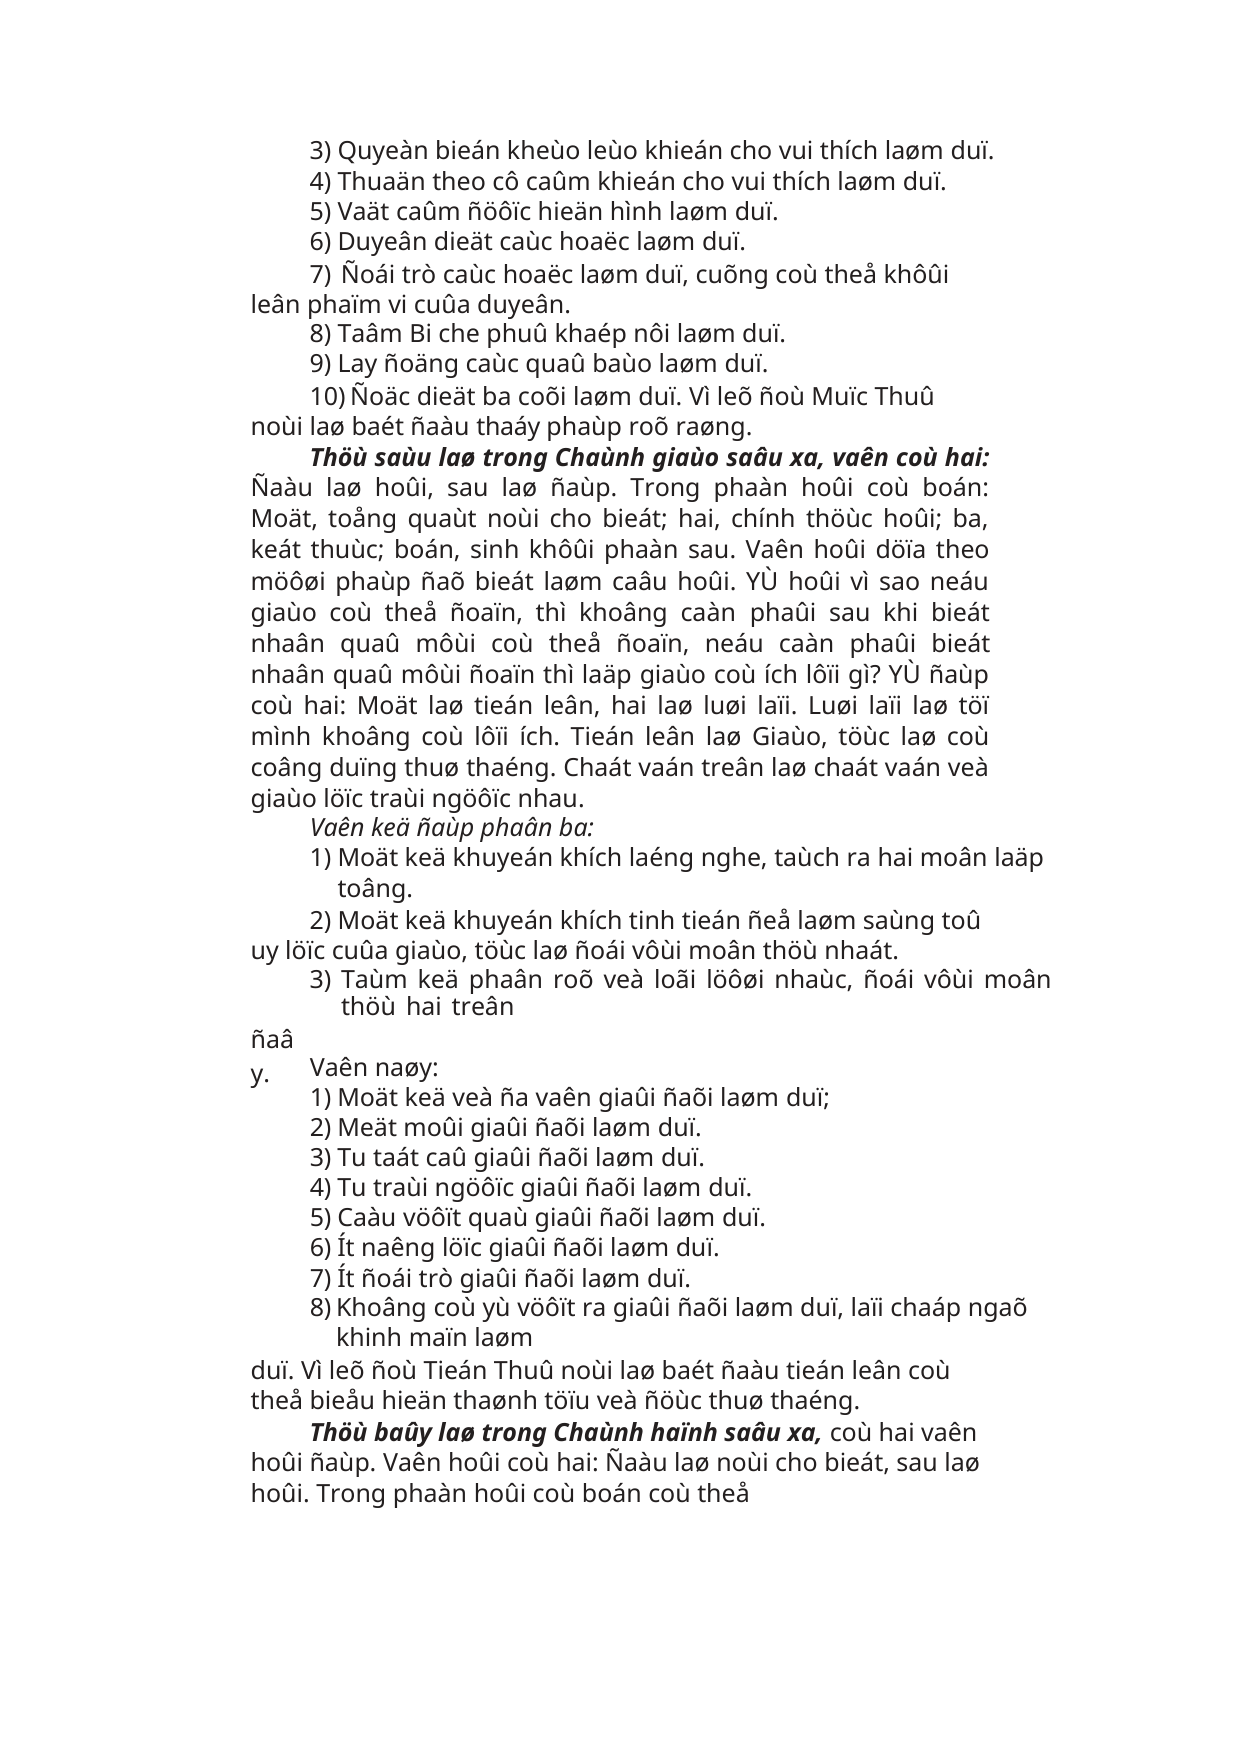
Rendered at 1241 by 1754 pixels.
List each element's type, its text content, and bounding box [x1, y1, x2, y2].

list Ñoäc dieät ba coõi laøm duï. Vì leõ ñoù Muïc Thuû noùi laø baét ñaàu thaáy phaùp roõ raøng. [250, 380, 988, 442]
text Thöù saùu laø trong Chaùnh giaùo saâu xa, vaên coù hai: Ñaàu laø hoûi, sau laø ñaùp. Trong phaàn hoûi coù boán: Moät, toång quaùt noùi cho bieát; hai, chính thöùc hoûi; ba, keát thuùc; boán, sinh khôûi phaàn sau. Vaên hoûi döïa theo möôøi phaùp ñaõ bieát laøm caâu hoûi. YÙ hoûi vì sao neáu giaùo coù theå ñoaïn, thì khoâng caàn phaûi sau khi bieát nhaân quaû môùi coù theå ñoaïn, neáu caàn phaûi bieát nhaân quaû môùi ñoaïn thì laäp giaùo coù ích lôïi gì? YÙ ñaùp coù hai: Moät laø tieán leân, hai laø luøi laïi. Luøi laïi laø töï mình khoâng coù lôïi ích. Tieán leân laø Giaùo, töùc laø coù coâng duïng thuø thaéng. Chaát vaán treân laø chaát vaán veà giaùo löïc traùi ngöôïc nhau. [250, 442, 990, 814]
list Vaät caûm ñöôïc hieän hình laøm duï. [309, 196, 1065, 226]
list Ñoái trò caùc hoaëc laøm duï, cuõng coù theå khôûi leân phaïm vi cuûa duyeân. [250, 258, 988, 320]
list Tu taát caû giaûi ñaõi laøm duï. [309, 1143, 1065, 1173]
text Vaên keä ñaùp phaân ba: [309, 814, 1065, 842]
list Ít ñoái trò giaûi ñaõi laøm duï. [309, 1263, 1065, 1293]
text ñaây. [250, 1021, 296, 1089]
list Quyeàn bieán kheùo leùo khieán cho vui thích laøm duï. [309, 134, 1065, 166]
list Tu traùi ngöôïc giaûi ñaõi laøm duï. [309, 1173, 1065, 1203]
list Taâm Bi che phuû khaép nôi laøm duï. [309, 320, 1065, 348]
text Thöù baûy laø trong Chaùnh haïnh saâu xa, coù hai vaên hoûi ñaùp. Vaên hoûi coù hai: Ñaàu laø noùi cho bieát, sau laø hoûi. Trong phaàn hoûi coù boán coù theå [250, 1416, 994, 1509]
list Thuaän theo cô caûm khieán cho vui thích laøm duï. [309, 166, 1065, 196]
list Meät moûi giaûi ñaõi laøm duï. [309, 1113, 1065, 1143]
list Ít naêng löïc giaûi ñaõi laøm duï. [309, 1233, 1065, 1263]
list Caàu vöôït quaù giaûi ñaõi laøm duï. [309, 1203, 1065, 1233]
list Khoâng coù yù vöôït ra giaûi ñaõi laøm duï, laïi chaáp ngaõ khinh maïn laøm [309, 1293, 1065, 1352]
list Duyeân dieät caùc hoaëc laøm duï. [309, 226, 1065, 257]
list Taùm keä phaân roõ veà loãi löôøi nhaùc, ñoái vôùi moân thöù hai treân [309, 966, 1065, 1021]
list Moät keä khuyeán khích tinh tieán ñeå laøm saùng toû uy löïc cuûa giaùo, töùc laø ñoái vôùi moân thöù nhaát. [250, 904, 988, 966]
text Vaên naøy: [309, 1051, 1065, 1082]
list Lay ñoäng caùc quaû baùo laøm duï. [309, 348, 1065, 379]
text duï. Vì leõ ñoù Tieán Thuû noùi laø baét ñaàu tieán leân coù theå bieåu hieän thaønh töïu veà ñöùc thuø thaéng. [250, 1354, 998, 1416]
list Moät keä veà ña vaên giaûi ñaõi laøm duï; [309, 1082, 1065, 1113]
list Moät keä khuyeán khích laéng nghe, taùch ra hai moân laäp toâng. [309, 842, 1065, 903]
